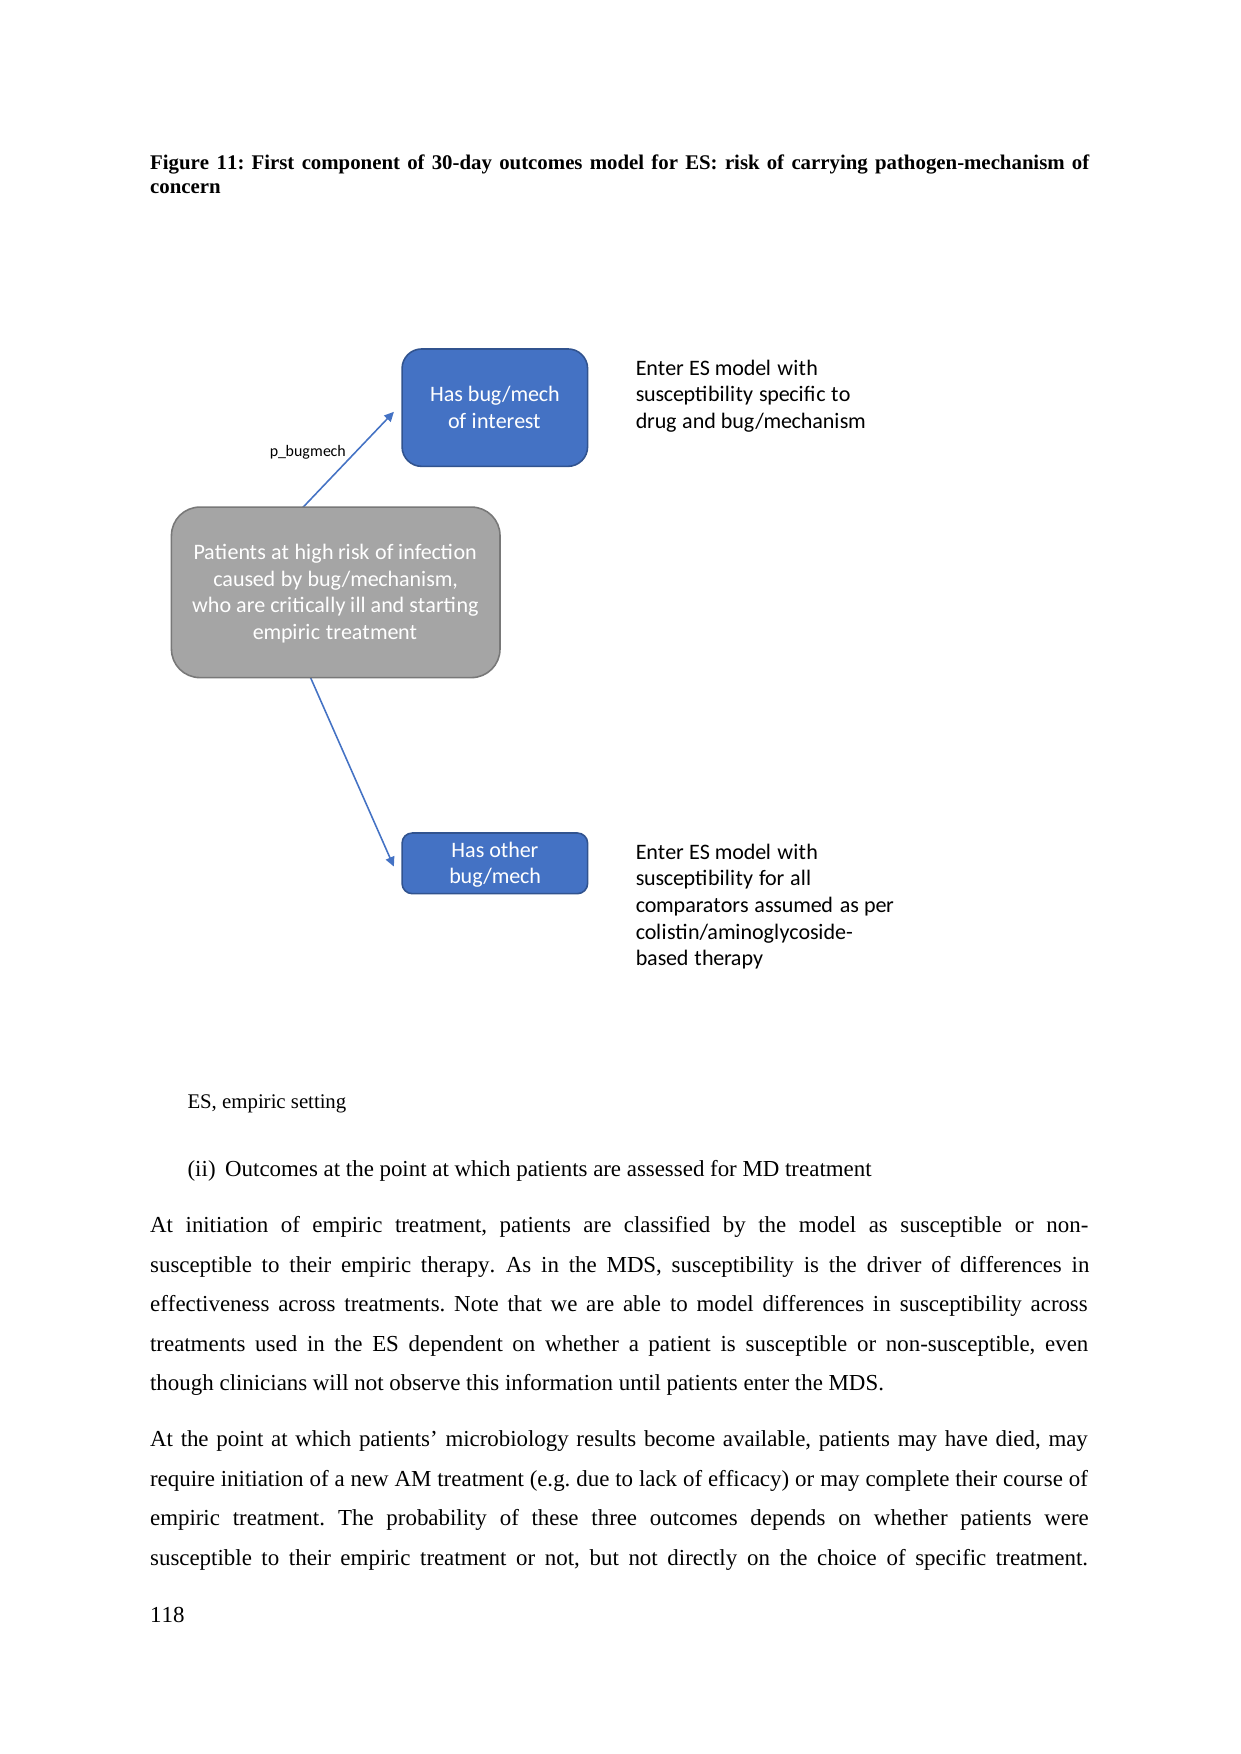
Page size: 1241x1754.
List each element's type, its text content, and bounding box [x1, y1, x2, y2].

text ES, empiric setting [187, 1089, 1090, 1113]
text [150, 1425, 1090, 1570]
list Outcomes at the point at which patients are assessed for MD treatment [187, 1155, 1090, 1181]
text At initiation of empiric treatment, patients are classified by the model as susceptible or non-susceptible to their empiric therapy. As in the MDS, susceptibility is the driver of differences in effectiveness across treatments. Note that we are able to model differences in susceptibility across treatments used in the ES dependent on whether a patient is susceptible or non-susceptible, even though clinicians will not observe this information until patients enter the MDS. [150, 1211, 1090, 1395]
subtitle Figure 11: First component of 30-day outcomes model for ES: risk of carrying pathogen-mechanism of concern [150, 150, 1090, 198]
